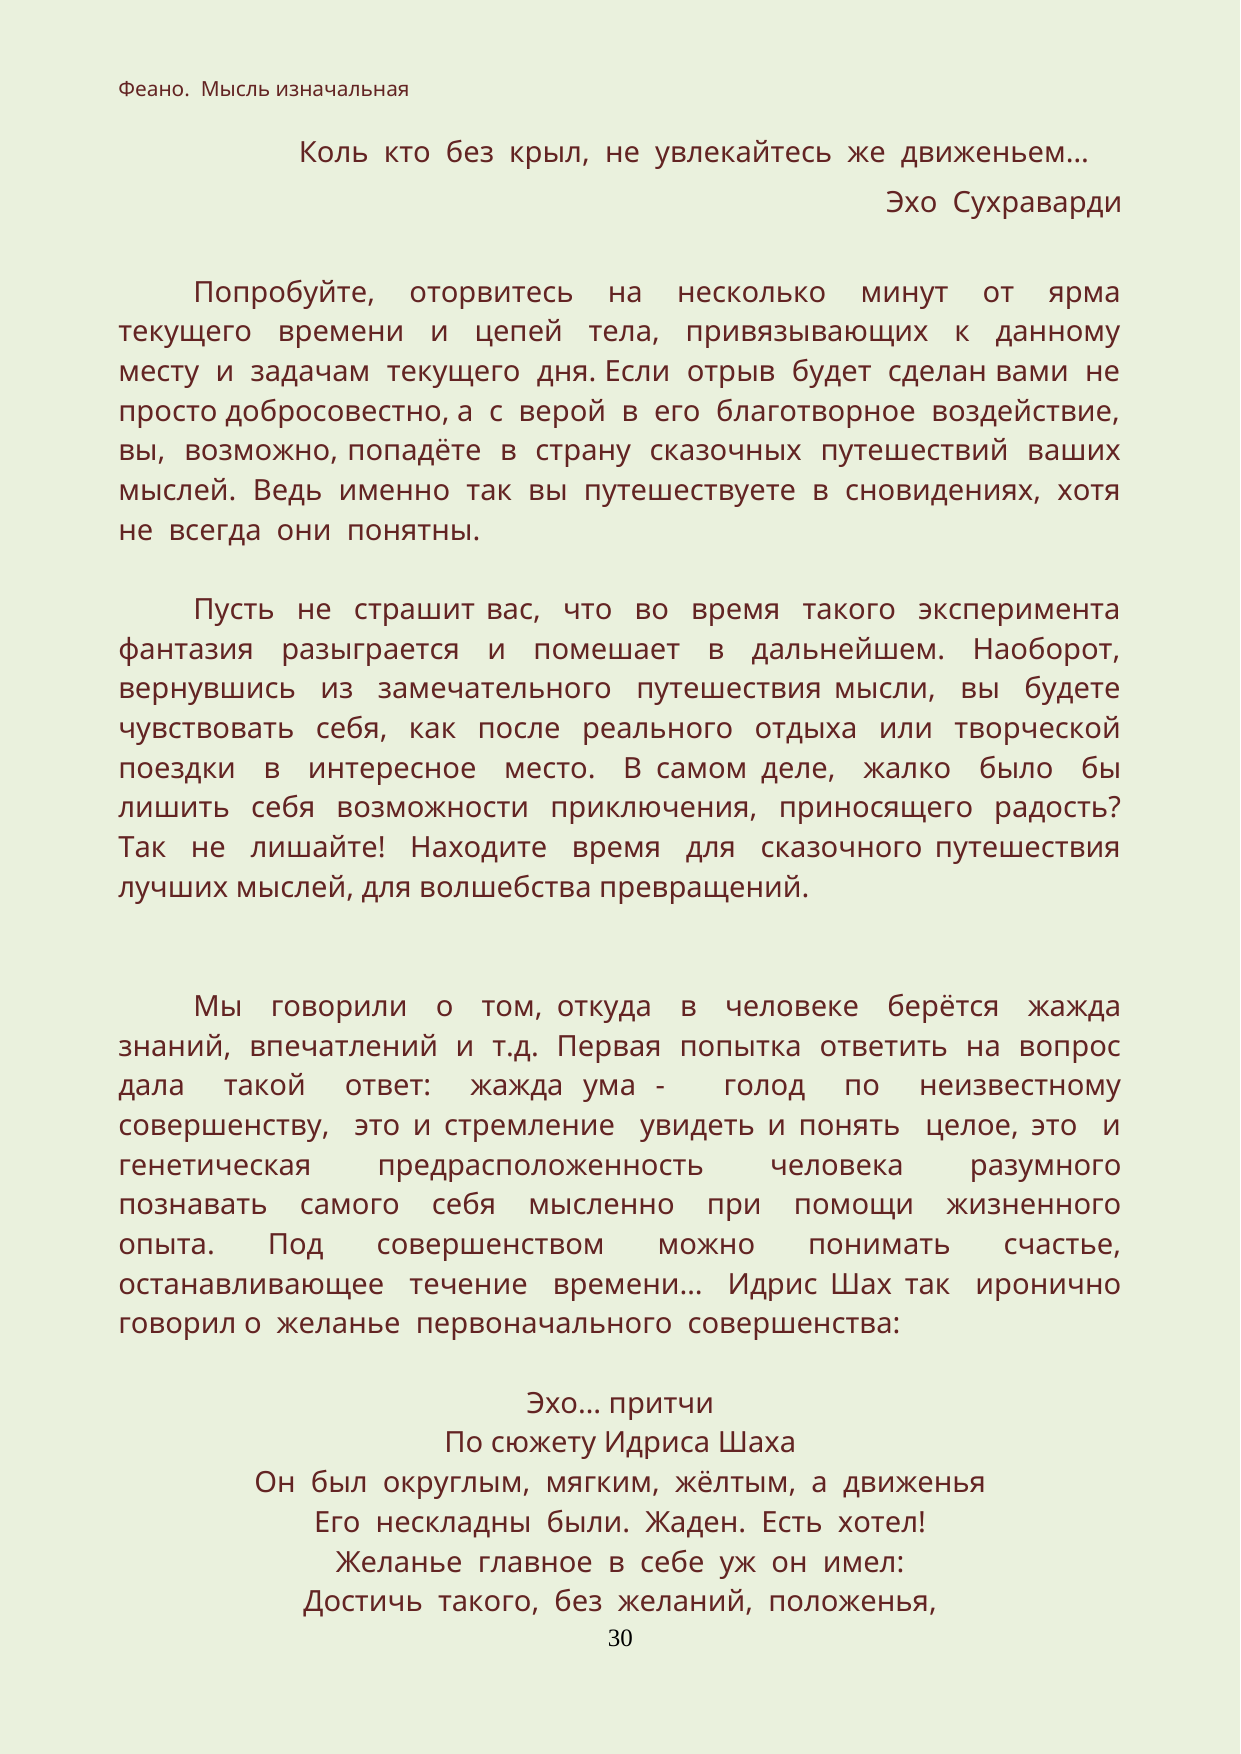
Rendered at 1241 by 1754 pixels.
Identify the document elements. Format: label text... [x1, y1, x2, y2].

text Его нескладны были. Жаден. Есть хотел! [118, 1501, 1122, 1541]
text Желанье главное в себе уж он имел: [118, 1541, 1122, 1581]
text Эхо Сухраварди [118, 181, 1122, 221]
text Мы говорили о том, откуда в человеке берётся жажда знаний, впечатлений и т.д. Первая попытка ответить на вопрос дала такой ответ: жажда ума - голод по неизвестному совершенству, это и стремление увидеть и понять целое, это и генетическая предрасположенность человека разумного познавать самого себя мысленно при помощи жизненного опыта. Под совершенством можно понимать счастье, останавливающее течение времени… Идрис Шах так иронично говорил о желанье первоначального совершенства: [118, 985, 1122, 1342]
text Попробуйте, оторвитесь на несколько минут от ярма текущего времени и цепей тела, привязывающих к данному месту и задачам текущего дня. Если отрыв будет сделан вами не просто добросовестно, а с верой в его благотворное воздействие, вы, возможно, попадёте в страну сказочных путешествий ваших мыслей. Ведь именно так вы путешествуете в сновидениях, хотя не всегда они понятны. [118, 271, 1122, 549]
text Достичь такого, без желаний, положенья, [118, 1581, 1122, 1620]
text Эхо… притчи [118, 1382, 1122, 1422]
text Пусть не страшит вас, что во время такого эксперимента фантазия разыграется и помешает в дальнейшем. Наоборот, вернувшись из замечательного путешествия мысли, вы будете чувствовать себя, как после реального отдыха или творческой поездки в интересное место. В самом деле, жалко было бы лишить себя возможности приключения, приносящего радость? Так не лишайте! Находите время для сказочного путешествия лучших мыслей, для волшебства превращений. [118, 588, 1122, 906]
text Коль кто без крыл, не увлекайтесь же движеньем… [192, 131, 1122, 171]
text Он был округлым, мягким, жёлтым, а движенья [118, 1461, 1122, 1501]
text По сюжету Идриса Шаха [118, 1422, 1122, 1461]
